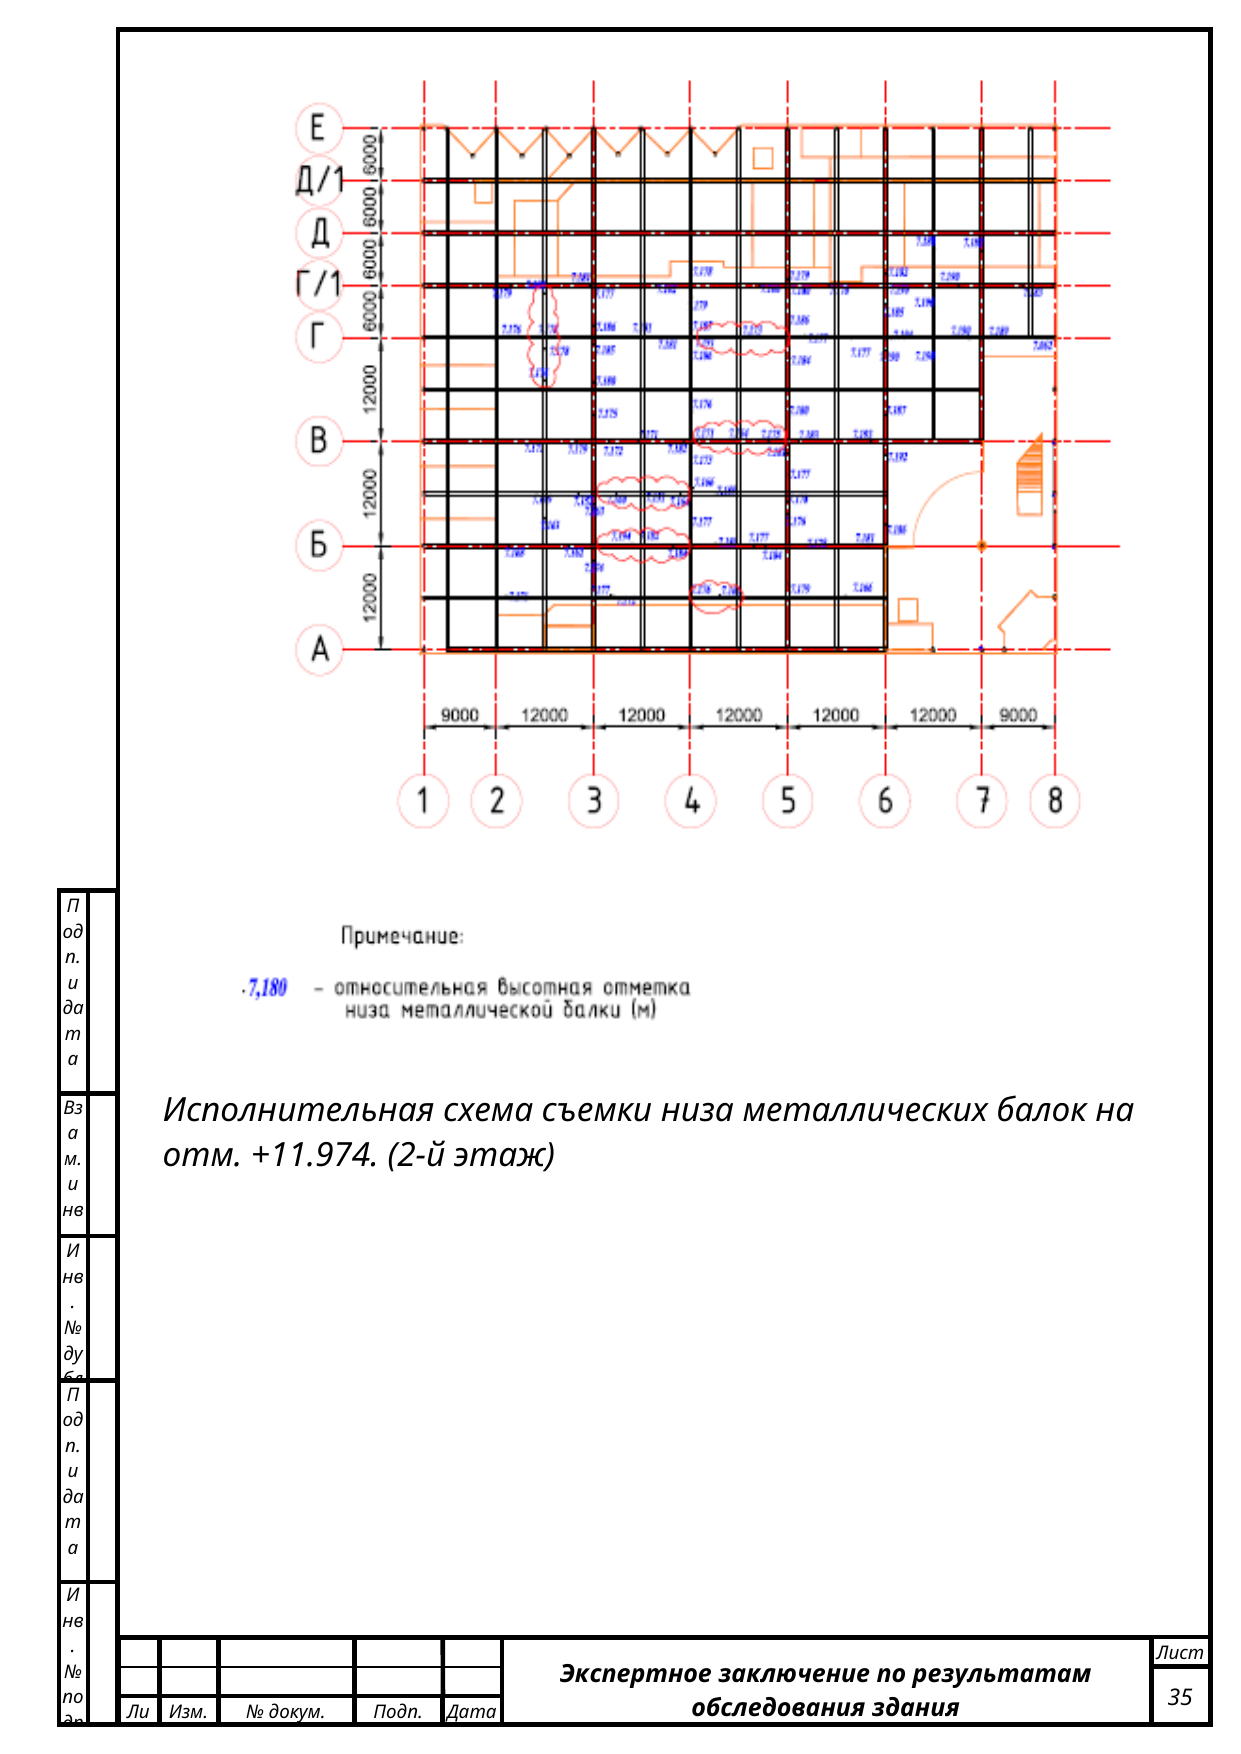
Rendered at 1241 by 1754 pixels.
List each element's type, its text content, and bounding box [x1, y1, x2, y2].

text Исполнительная схема съемки низа металлических балок на отм. +11.974. (2-й этаж) [162, 1086, 1181, 1176]
picture [162, 73, 1192, 1041]
